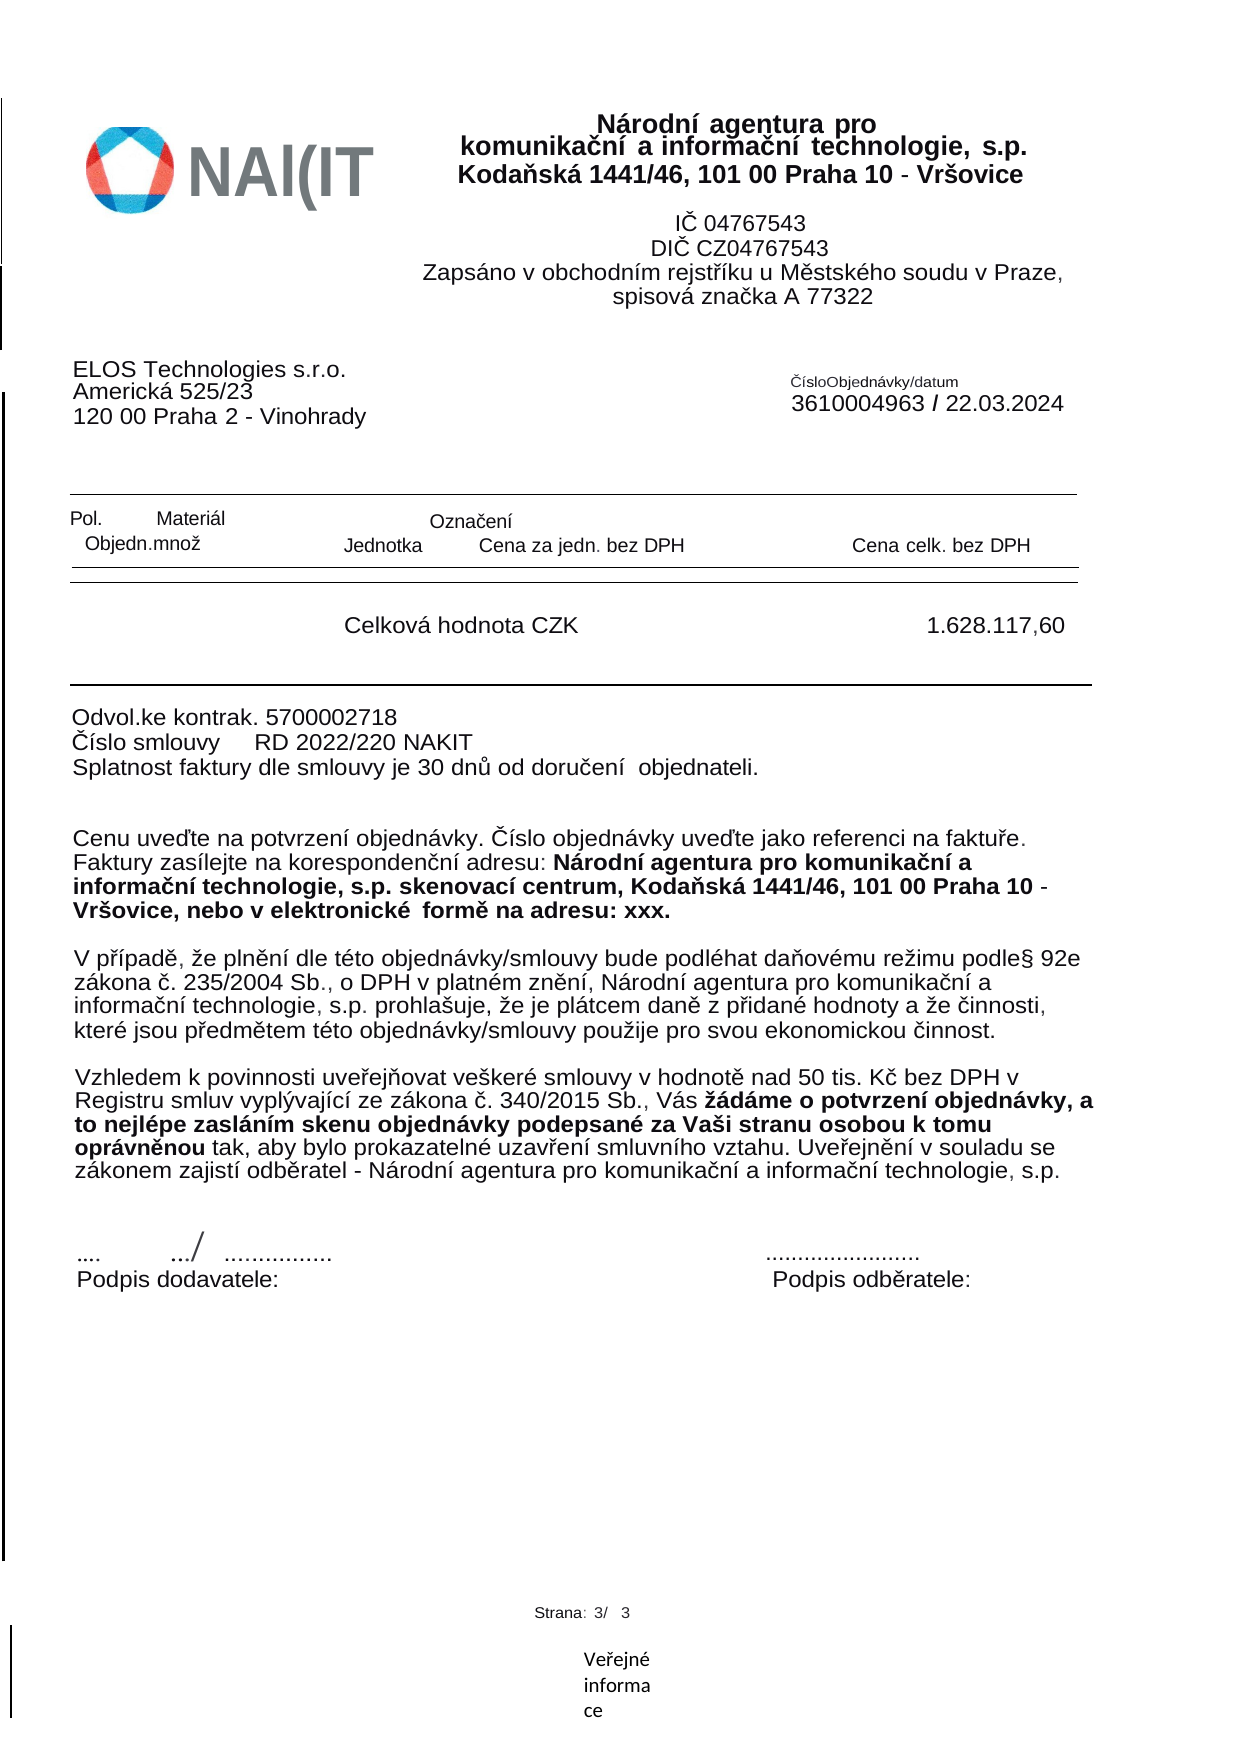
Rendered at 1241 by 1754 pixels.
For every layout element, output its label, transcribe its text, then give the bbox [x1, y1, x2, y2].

text V případě, že plnění dle této objednávky/smlouvy bude podléhat daňovému režimu podle§ 92e zákona č. 235/2004 Sb., o DPH v platném znění, Národní agentura pro komunikační a informační technologie, s.p. prohlašuje, že je plátcem daně z přidané hodnoty a že činnosti, které jsou předmětem této objednávky/smlouvy použije pro svou ekonomickou činnost. [73, 947, 1090, 1043]
picture [86, 127, 175, 219]
subtitle IČ 04767543 DIČ CZ04767543 [650, 212, 844, 261]
text Kodaňská 1441/46, 101 00 Praha 10 - Vršovice [386, 161, 1095, 188]
text Splatnost faktury dle smlouvy je 30 dnů od doručení objednateli. [72, 755, 1109, 780]
text .... .../ ................ [76, 1231, 335, 1269]
text Vzhledem k povinnosti uveřejňovat veškeré smlouvy v hodnotě nad 50 tis. Kč bez DPH v Registru smluv vyplývající ze zákona č. 340/2015 Sb., Vás žádáme o potvrzení objednávky, a to nejlépe zasláním skenu objednávky podepsané za Vaši stranu osobou k tomu oprávněnou tak, aby bylo prokazatelné uzavření smluvního vztahu. Uveřejnění v souladu se zákonem zajistí odběratel - Národní agentura pro komunikační a informační technologie, s.p. [74, 1067, 1099, 1183]
text Jednotka Cena za jedn. bez DPH Cena celk. bez DPH [343, 534, 1109, 557]
text Celková hodnota CZK 1.628.117,60 [344, 612, 1109, 638]
text Zapsáno v obchodním rejstříku u Městského soudu v Praze, spisová značka A 77322 [388, 261, 1097, 309]
text Cenu uveďte na potvrzení objednávky. Číslo objednávky uveďte jako referenci na faktuře. Faktury zasílejte na korespondenční adresu: Národní agentura pro komunikační a informační technologie, s.p. skenovací centrum, Kodaňská 1441/46, 101 00 Praha 10 - Vršovice, nebo v elektronické formě na adresu: xxx. [72, 827, 1099, 923]
subtitle 3610004963 I 22.03.2024 [791, 391, 1109, 417]
text ELOS Technologies s.r.o. Americká 525/23 [72, 359, 369, 404]
text Číslo smlouvy RD 2022/220 NAKIT [71, 731, 1109, 755]
text ČísloObjednávky/datum [790, 375, 1109, 391]
text Podpis odběratele: [772, 1267, 1109, 1292]
text Označení [429, 510, 1109, 533]
text Odvol.ke kontrak. 5700002718 [71, 706, 1109, 731]
subtitle komunikační a informační technologie, s.p. [390, 133, 1097, 161]
text NAl(IT [187, 133, 379, 212]
text Podpis dodavatele: [76, 1269, 335, 1292]
text 120 00 Praha 2 - Vinohrady [73, 404, 369, 429]
text Pol. Materiál Objedn.množ [69, 507, 226, 554]
text . [765, 1235, 1109, 1267]
